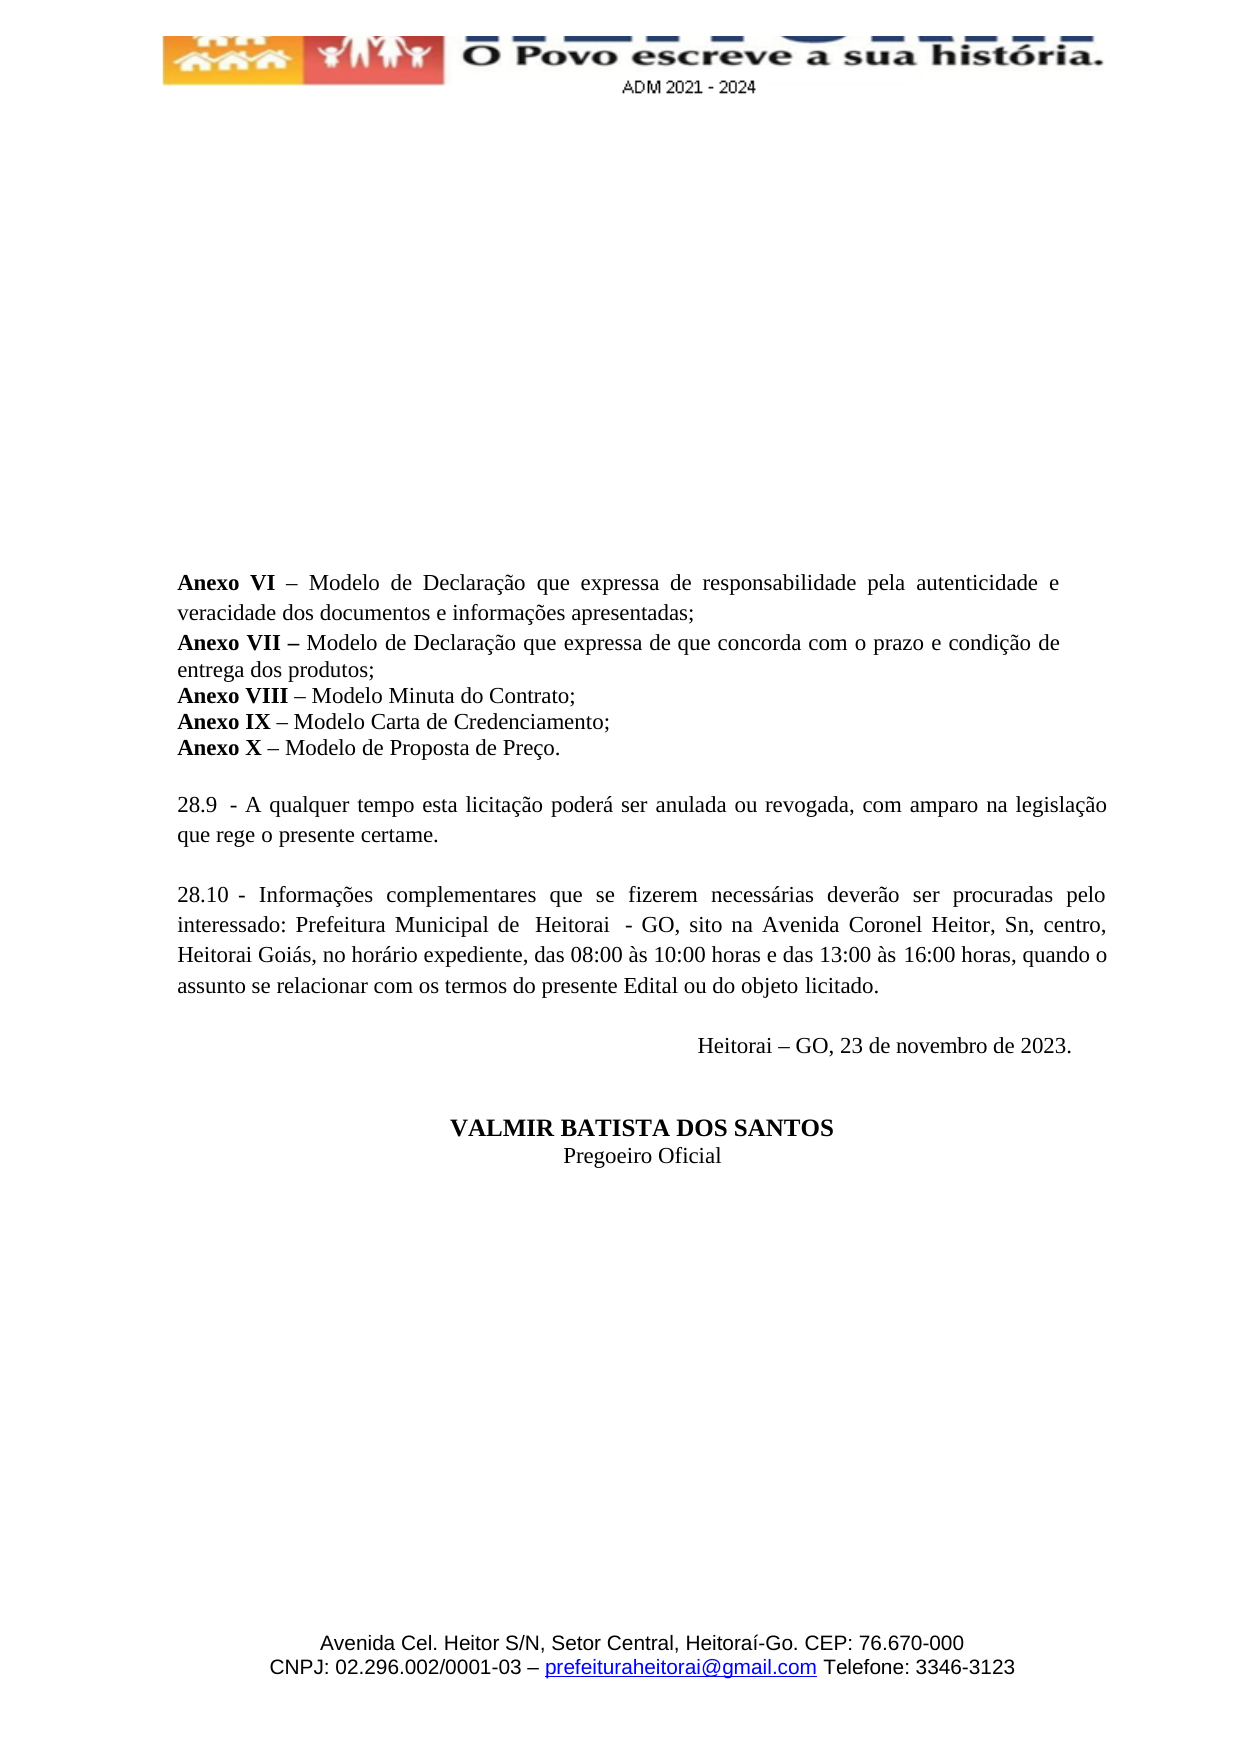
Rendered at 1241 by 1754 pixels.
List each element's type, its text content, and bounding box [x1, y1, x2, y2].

text Anexo X – Modelo de Proposta de Preço. [177, 734, 1122, 761]
text Anexo VII – Modelo de Declaração que expressa de que concorda com o prazo e condição de entrega dos produtos; [177, 629, 1122, 682]
list - A qualquer tempo esta licitação poderá ser anulada ou revogada, com amparo na legislação que rege o presente certame. [177, 791, 1107, 847]
text Pregoeiro Oficial [423, 1142, 862, 1168]
text Heitorai – GO, 23 de novembro de 2023. [697, 1032, 1122, 1058]
text Anexo VI – Modelo de Declaração que expressa de responsabilidade pela autenticidade e veracidade dos documentos e informações apresentadas; [177, 569, 1122, 626]
text Anexo IX – Modelo Carta de Credenciamento; [177, 708, 1122, 734]
text Anexo VIII – Modelo Minuta do Contrato; [177, 682, 1122, 708]
list - Informações complementares que se fizerem necessárias deverão ser procuradas pelo interessado: Prefeitura Municipal de Heitorai - GO, sito na Avenida Coronel Heitor, Sn, centro, Heitorai Goiás, no horário expediente, das 08:00 às 10:00 horas e das 13:00 às 16:00 horas, quando o assunto se relacionar com os termos do presente Edital ou do objeto licitado. [177, 881, 1107, 998]
subtitle VALMIR BATISTA DOS SANTOS [230, 1114, 1054, 1142]
picture [162, 36, 1123, 106]
